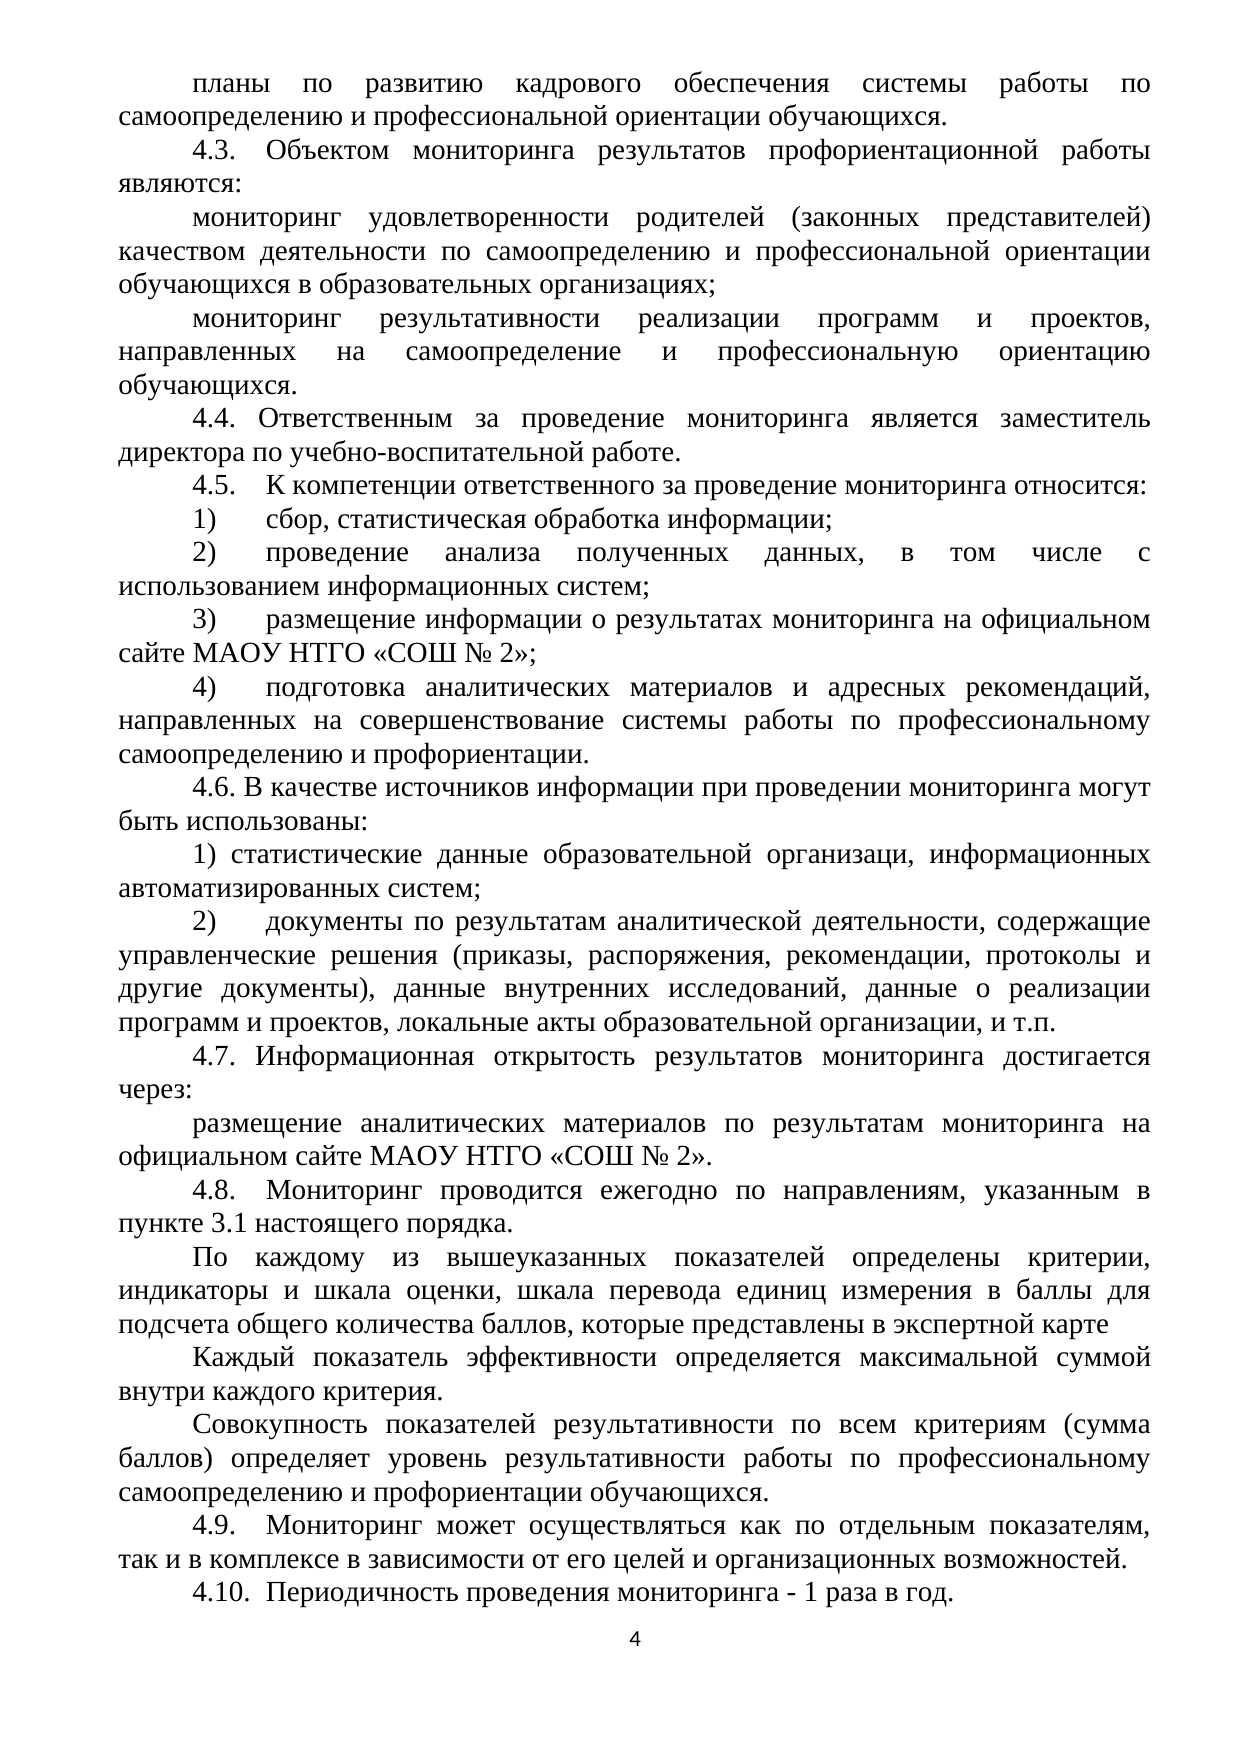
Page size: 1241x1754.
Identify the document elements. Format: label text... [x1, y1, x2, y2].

text 4.8. Мониторинг проводится ежегодно по направлениям, указанным в пункте 3.1 настоящего порядка. [118, 1172, 1152, 1239]
text 2) проведение анализа полученных данных, в том числе с использованием информационных систем; [118, 534, 1152, 602]
text 4.4. Ответственным за проведение мониторинга является заместитель директора по учебно-воспитательной работе. [118, 400, 1152, 467]
text По каждому из вышеуказанных показателей определены критерии, индикаторы и шкала оценки, шкала перевода единиц измерения в баллы для подсчета общего количества баллов, которые представлены в экспертной карте [118, 1239, 1152, 1339]
text 4.9. Мониторинг может осуществляться как по отдельным показателям, так и в комплексе в зависимости от его целей и организационных возможностей. [118, 1507, 1152, 1574]
text 4.5. К компетенции ответственного за проведение мониторинга относится: [118, 467, 1152, 501]
text 4.6. В качестве источников информации при проведении мониторинга могут быть использованы: [118, 769, 1152, 836]
text 3) размещение информации о результатах мониторинга на официальном сайте МАОУ НТГО «СОШ № 2»; [118, 602, 1152, 669]
text размещение аналитических материалов по результатам мониторинга на официальном сайте МАОУ НТГО «СОШ № 2». [118, 1105, 1152, 1172]
text 4.10. Периодичность проведения мониторинга - 1 раза в год. [118, 1574, 1152, 1608]
text 1) статистические данные образовательной организаци, информационных автоматизированных систем; [118, 836, 1152, 903]
text 1) сбор, статистическая обработка информации; [118, 501, 1152, 534]
text 4.7. Информационная открытость результатов мониторинга достигается через: [118, 1038, 1152, 1105]
text 4.3. Объектом мониторинга результатов профориентационной работы являются: [118, 132, 1152, 199]
text Каждый показатель эффективности определяется максимальной суммой внутри каждого критерия. [118, 1339, 1152, 1407]
text мониторинг удовлетворенности родителей (законных представителей) качеством деятельности по самоопределению и профессиональной ориентации обучающихся в образовательных организациях; [118, 199, 1152, 300]
text мониторинг результативности реализации программ и проектов, направленных на самоопределение и профессиональную ориентацию обучающихся. [118, 300, 1152, 400]
text Совокупность показателей результативности по всем критериям (сумма баллов) определяет уровень результативности работы по профессиональному самоопределению и профориентации обучающихся. [118, 1407, 1152, 1507]
text 4) подготовка аналитических материалов и адресных рекомендаций, направленных на совершенствование системы работы по профессиональному самоопределению и профориентации. [118, 669, 1152, 769]
text планы по развитию кадрового обеспечения системы работы по самоопределению и профессиональной ориентации обучающихся. [118, 65, 1152, 132]
text 2) документы по результатам аналитической деятельности, содержащие управленческие решения (приказы, распоряжения, рекомендации, протоколы и другие документы), данные внутренних исследований, данные о реализации программ и проектов, локальные акты образовательной организации, и т.п. [118, 903, 1152, 1038]
